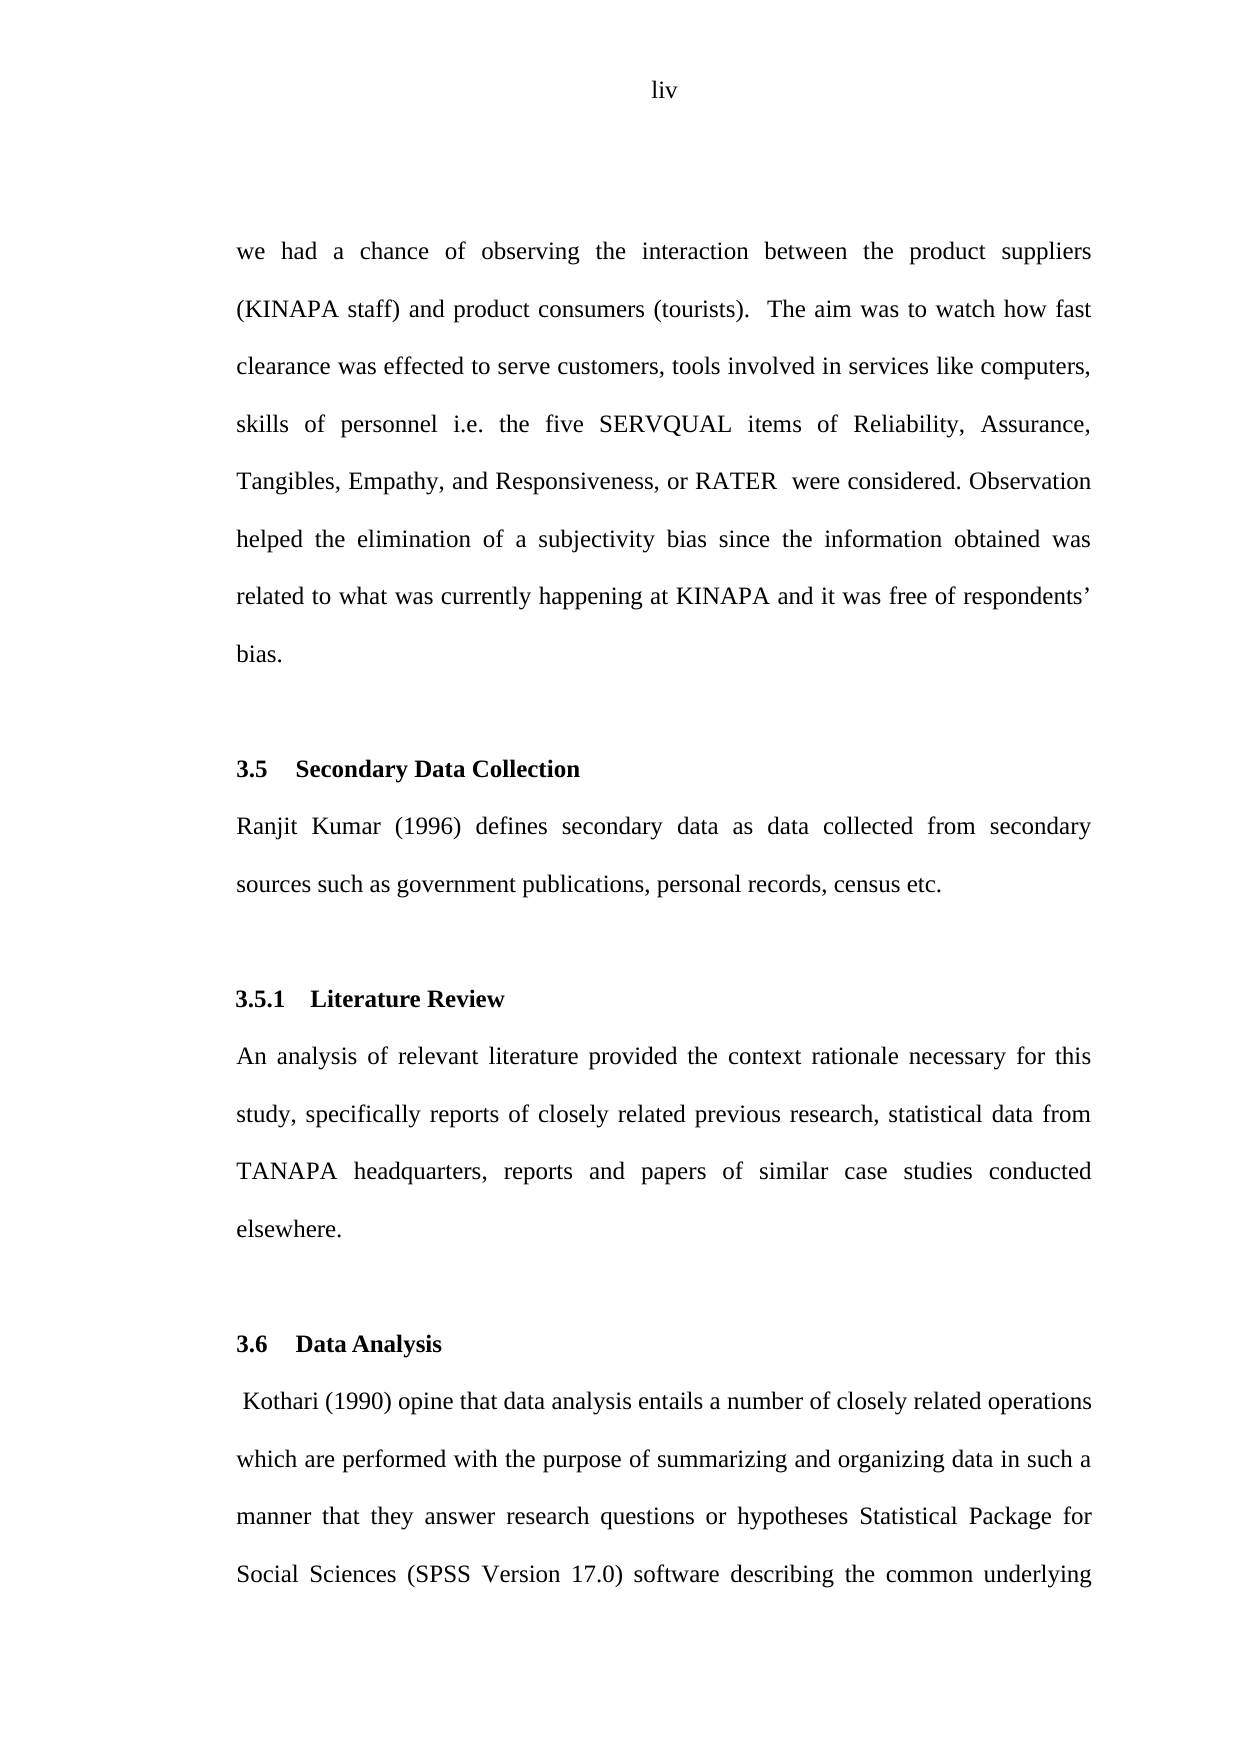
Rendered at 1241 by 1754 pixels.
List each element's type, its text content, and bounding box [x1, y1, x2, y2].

text Ranjit Kumar (1996) defines secondary data as data collected from secondary sources such as government publications, personal records, census etc. [236, 811, 1092, 897]
text An analysis of relevant literature provided the context rationale necessary for this study, specifically reports of closely related previous research, statistical data from TANAPA headquarters, reports and papers of similar case studies conducted elsewhere. [236, 1041, 1092, 1242]
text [236, 1386, 1092, 1587]
subtitle Literature Review [235, 984, 1092, 1012]
subtitle Data Analysis [236, 1329, 1092, 1357]
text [236, 236, 1092, 667]
subtitle Secondary Data Collection [236, 754, 1092, 782]
